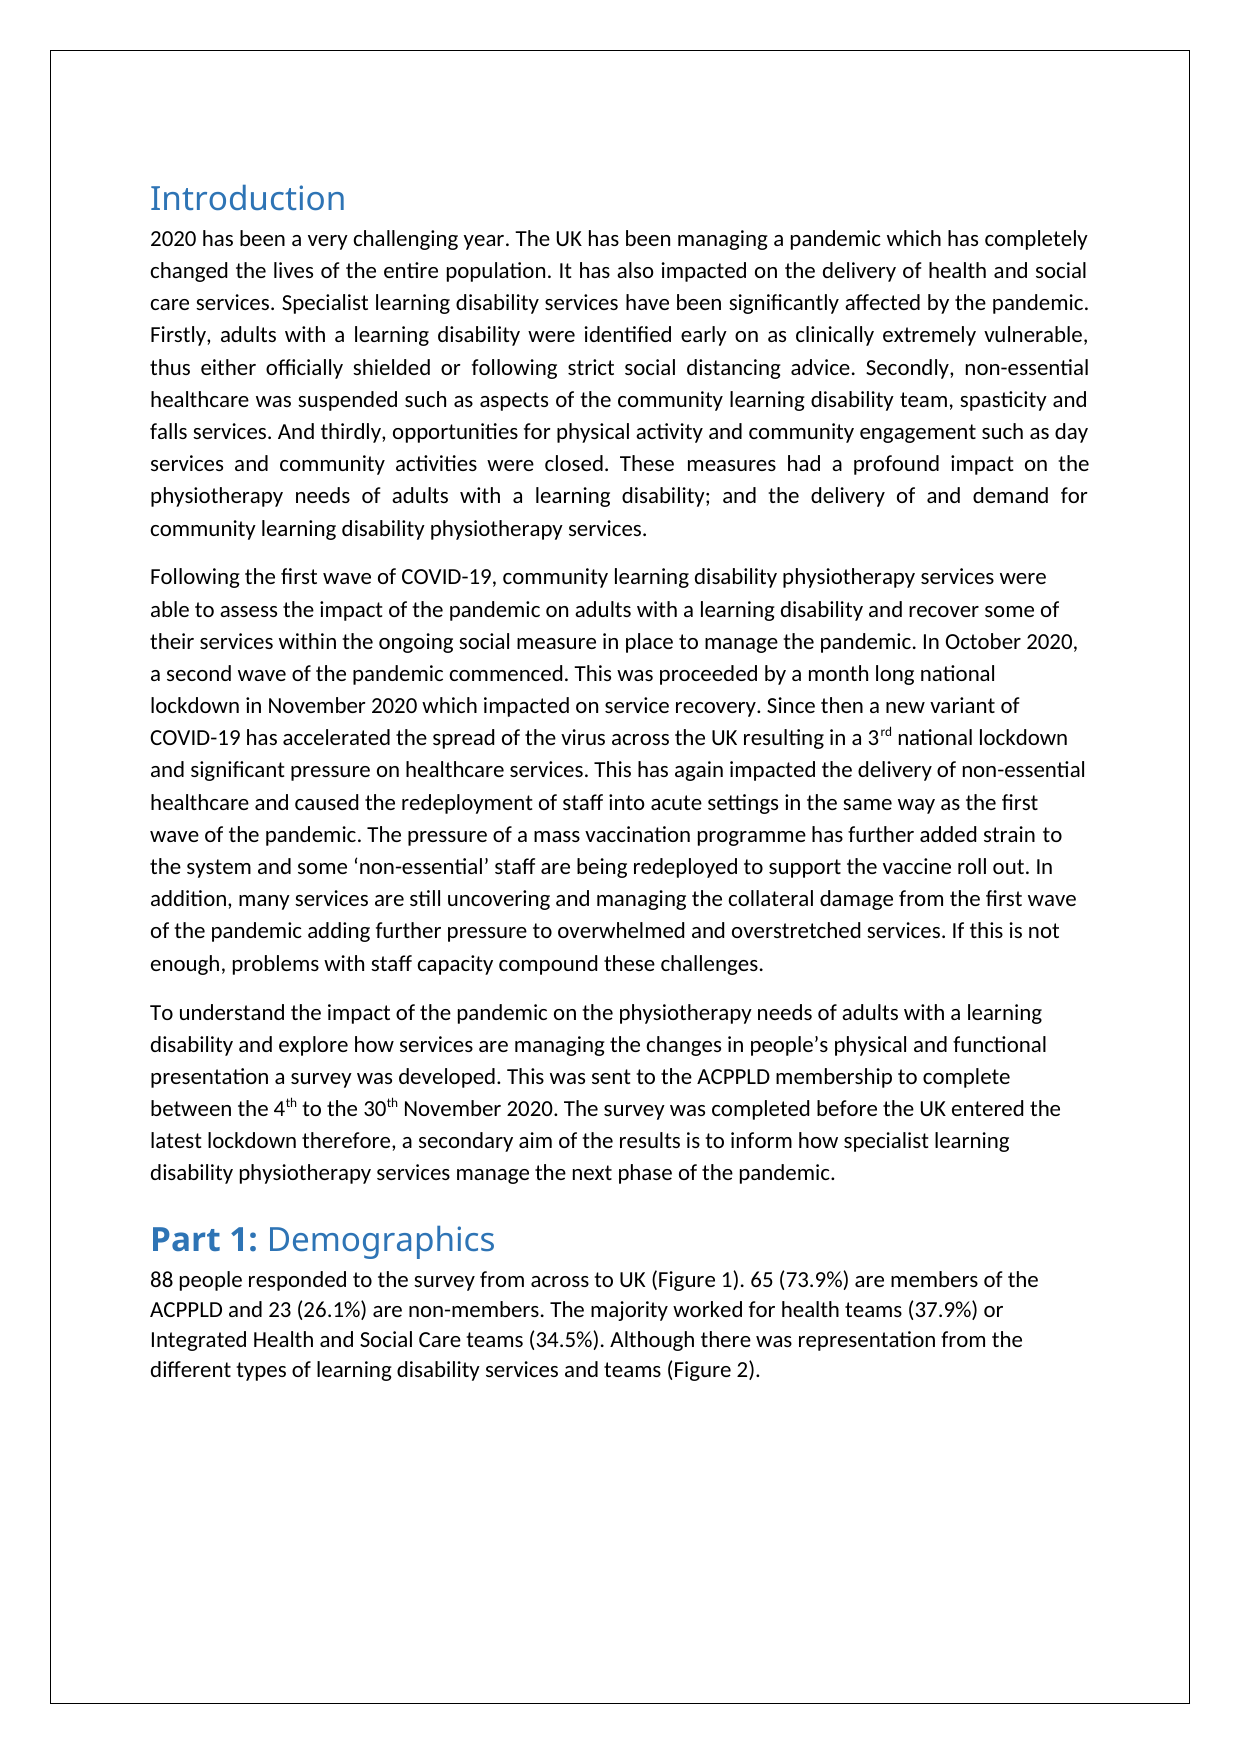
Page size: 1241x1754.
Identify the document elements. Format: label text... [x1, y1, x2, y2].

subtitle Part 1: Demographics [150, 1216, 1090, 1261]
subtitle Introduction [150, 175, 1090, 220]
text Following the first wave of COVID-19, community learning disability physiotherapy services were able to assess the impact of the pandemic on adults with a learning disability and recover some of their services within the ongoing social measure in place to manage the pandemic. In October 2020, a second wave of the pandemic commenced. This was proceeded by a month long national lockdown in November 2020 which impacted on service recovery. Since then a new variant of COVID-19 has accelerated the spread of the virus across the UK resulting in a 3rd national lockdown and significant pressure on healthcare services. This has again impacted the delivery of non-essential healthcare and caused the redeployment of staff into acute settings in the same way as the first wave of the pandemic. The pressure of a mass vaccination programme has further added strain to the system and some ‘non-essential’ staff are being redeployed to support the vaccine roll out. In addition, many services are still uncovering and managing the collateral damage from the first wave of the pandemic adding further pressure to overwhelmed and overstretched services. If this is not enough, problems with staff capacity compound these challenges. [150, 562, 1090, 977]
text 2020 has been a very challenging year. The UK has been managing a pandemic which has completely changed the lives of the entire population. It has also impacted on the delivery of health and social care services. Specialist learning disability services have been significantly affected by the pandemic. Firstly, adults with a learning disability were identified early on as clinically extremely vulnerable, thus either officially shielded or following strict social distancing advice. Secondly, non-essential healthcare was suspended such as aspects of the community learning disability team, spasticity and falls services. And thirdly, opportunities for physical activity and community engagement such as day services and community activities were closed. These measures had a profound impact on the physiotherapy needs of adults with a learning disability; and the delivery of and demand for community learning disability physiotherapy services. [150, 224, 1090, 542]
text To understand the impact of the pandemic on the physiotherapy needs of adults with a learning disability and explore how services are managing the changes in people’s physical and functional presentation a survey was developed. This was sent to the ACPPLD membership to complete between the 4th to the 30th November 2020. The survey was completed before the UK entered the latest lockdown therefore, a secondary aim of the results is to inform how specialist learning disability physiotherapy services manage the next phase of the pandemic. [150, 998, 1090, 1187]
text 88 people responded to the survey from across to UK (Figure 1). 65 (73.9%) are members of the ACPPLD and 23 (26.1%) are non-members. The majority worked for health teams (37.9%) or Integrated Health and Social Care teams (34.5%). Although there was representation from the different types of learning disability services and teams (Figure 2). [150, 1265, 1090, 1383]
